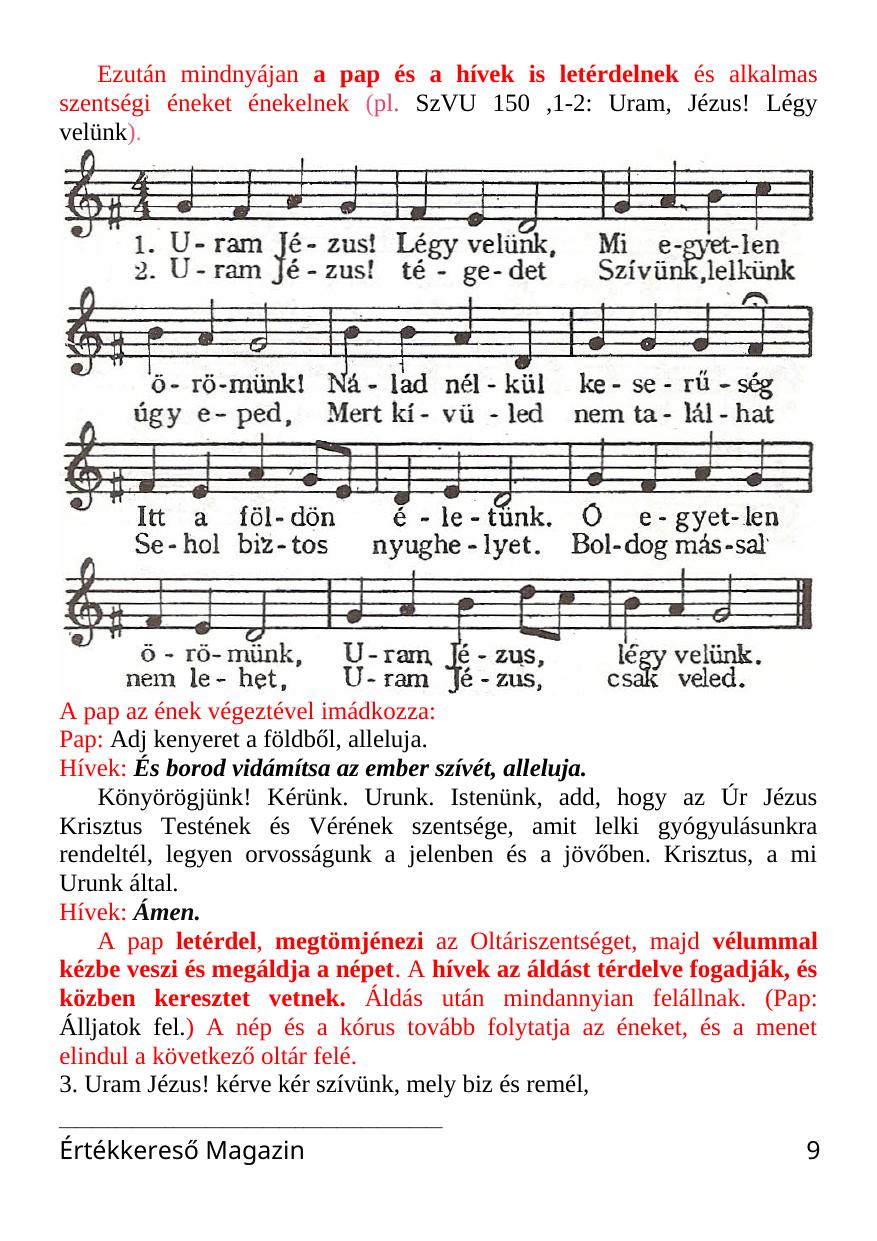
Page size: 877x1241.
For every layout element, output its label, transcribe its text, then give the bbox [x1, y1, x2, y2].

text Pap: Adj kenyeret a földből, alleluja. [59, 724, 818, 753]
text Könyörögjünk! Kérünk. Urunk. Istenünk, add, hogy az Úr Jézus Krisztus Testének és Vérének szentsége, amit lelki gyógyulásunkra rendeltél, legyen orvosságunk a jelenben és a jövőben. Krisztus, a mi Urunk által. [59, 782, 818, 897]
text A pap letérdel, megtömjénezi az Oltáriszentséget, majd vélummal kézbe veszi és megáldja a népet. A hívek az áldást térdelve fogadják, és közben keresztet vetnek. Áldás után mindannyian felállnak. (Pap: Álljatok fel.) A nép és a kórus tovább folytatja az éneket, és a menet elindul a következő oltár felé. [59, 926, 818, 1069]
picture [59, 145, 817, 696]
text Hívek: Ámen. [59, 897, 818, 926]
text A pap az ének végeztével imádkozza: [59, 696, 818, 724]
text 3. Uram Jézus! kérve kér szívünk, mely biz és remél, [59, 1069, 818, 1098]
text Hívek: És borod vidámítsa az ember szívét, alleluja. [59, 753, 818, 782]
text Ezután mindnyájan a pap és a hívek is letérdelnek és alkalmas szentségi éneket énekelnek (pl. SzVU 150 ,1-2: Uram, Jézus! Légy velünk). [59, 59, 818, 145]
